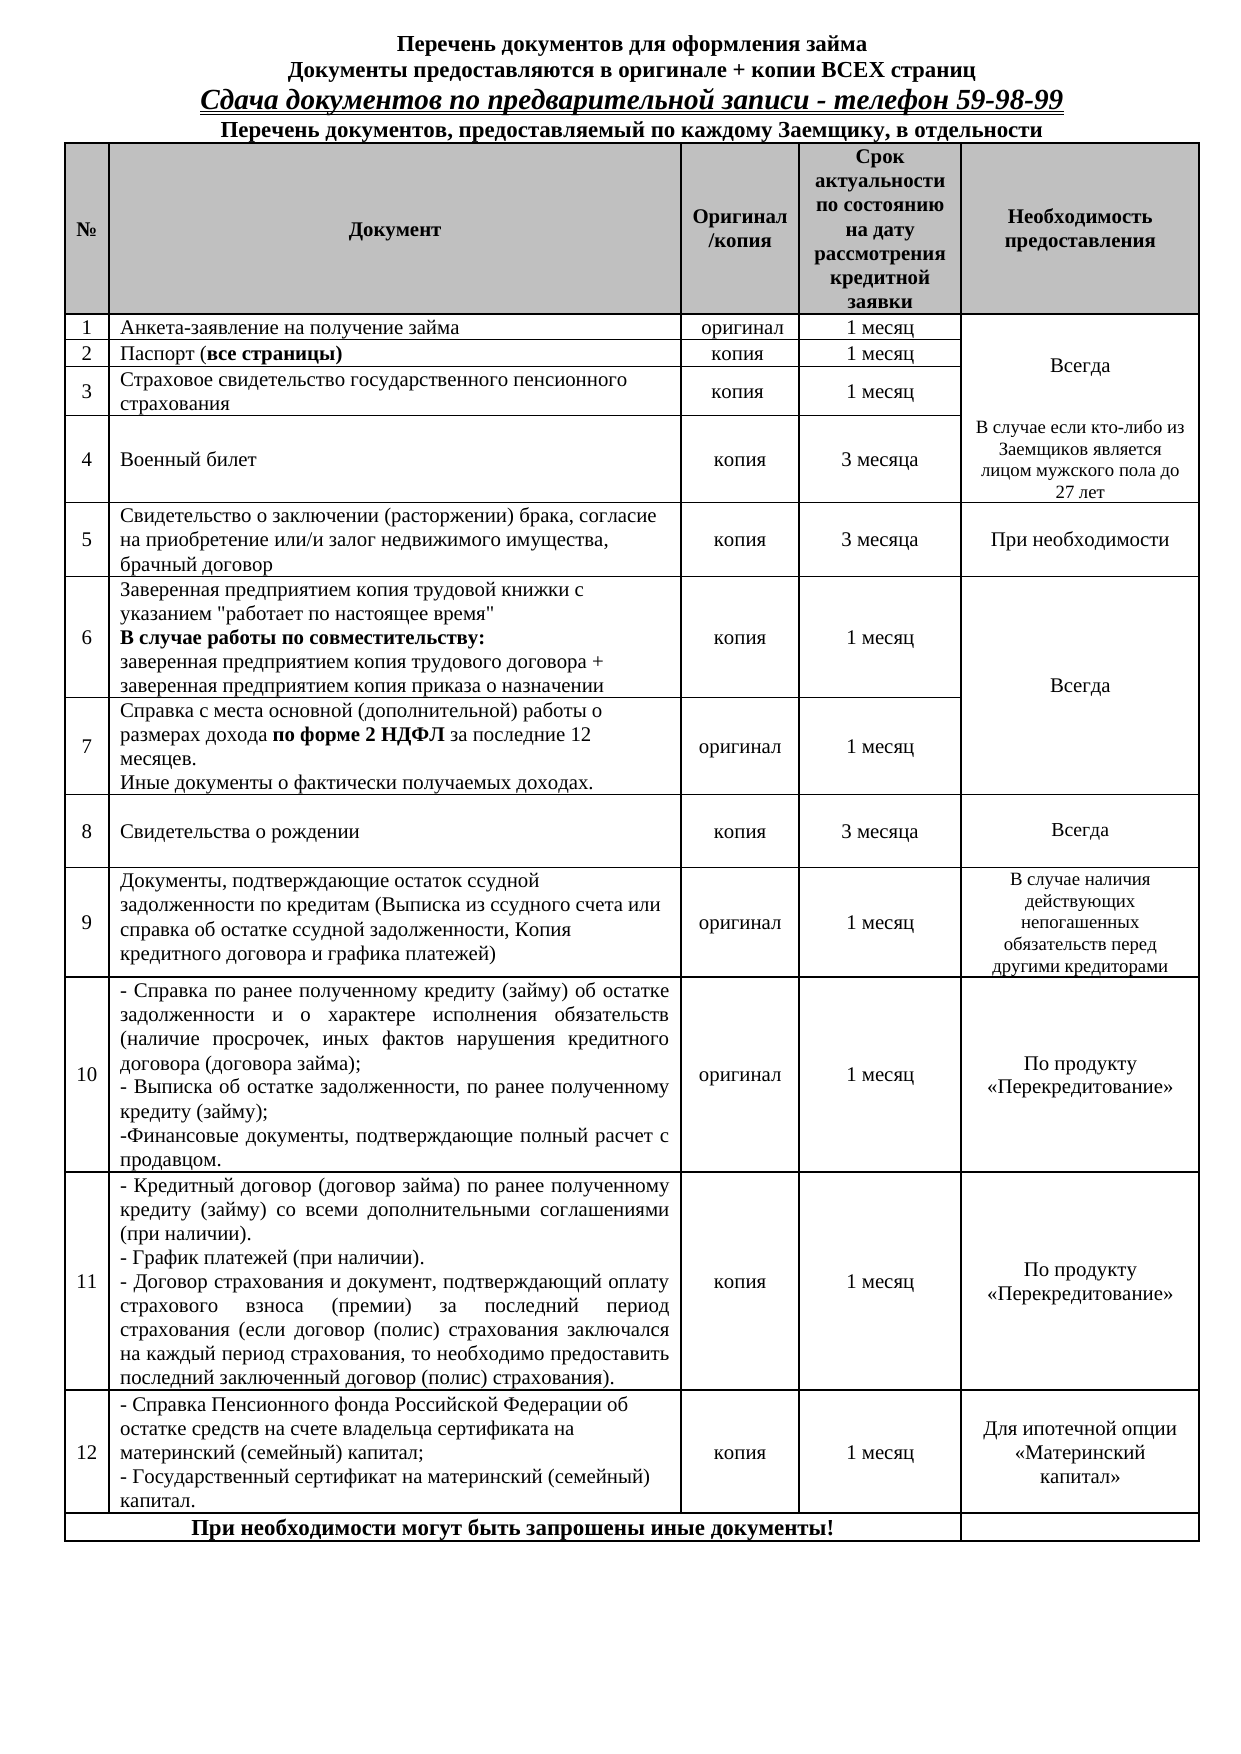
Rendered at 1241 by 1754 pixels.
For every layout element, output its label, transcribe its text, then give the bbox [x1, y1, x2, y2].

table_cell Свидетельства о рождении [110, 795, 680, 867]
table_cell 1 месяц [800, 340, 960, 366]
table_header Оригинал /копия [682, 144, 798, 313]
table_cell 1 месяц [800, 868, 960, 976]
table_cell оригинал [682, 868, 798, 976]
table_cell 4 [66, 416, 108, 502]
table_cell 10 [66, 978, 108, 1171]
table_cell Заверенная предприятием копия трудовой книжки с указанием "работает по настоящее время" В случае работы по совместительству: заверенная предприятием копия трудового договора + заверенная предприятием копия приказа о назначении [110, 577, 680, 697]
table_cell 2 [66, 340, 108, 366]
table_header Необходимость предоставления [962, 144, 1198, 313]
table_cell В случае если кто-либо из Заемщиков является лицом мужского пола до 27 лет [962, 415, 1198, 502]
table_cell 8 [66, 795, 108, 867]
table_cell Всегда [962, 795, 1198, 867]
table_cell копия [682, 367, 798, 415]
table_cell - Справка по ранее полученному кредиту (займу) об остатке задолженности и о характере исполнения обязательств (наличие просрочек, иных фактов нарушения кредитного договора (договора займа); - Выписка об остатке задолженности, по ранее полученному кредиту (займу); -Финансовые документы, подтверждающие полный расчет с продавцом. [110, 978, 680, 1171]
table_cell оригинал [682, 315, 798, 339]
table_cell Всегда [962, 577, 1198, 794]
table_cell При необходимости могут быть запрошены иные документы! [66, 1514, 960, 1540]
table_cell оригинал [682, 978, 798, 1171]
table_cell оригинал [682, 698, 798, 794]
table_cell 1 месяц [800, 577, 960, 697]
table_cell Документы, подтверждающие остаток ссудной задолженности по кредитам (Выписка из ссудного счета или справка об остатке ссудной задолженности, Копия кредитного договора и графика платежей) [110, 868, 680, 976]
table_cell 1 месяц [800, 315, 960, 339]
table_cell 1 месяц [800, 978, 960, 1171]
table_cell В случае наличия действующих непогашенных обязательств перед другими кредиторами [962, 868, 1198, 976]
table_cell 6 [66, 577, 108, 697]
table_cell Паспорт (все страницы) [110, 340, 680, 366]
table_cell 3 месяца [800, 795, 960, 867]
table_cell 1 [66, 315, 108, 339]
table_cell 3 месяца [800, 416, 960, 502]
table_cell 11 [66, 1173, 108, 1389]
table_cell - Справка Пенсионного фонда Российской Федерации об остатке средств на счете владельца сертификата на материнский (семейный) капитал; - Государственный сертификат на материнский (семейный) капитал. [110, 1391, 680, 1512]
table_cell копия [682, 416, 798, 502]
table_cell копия [682, 1391, 798, 1512]
table_cell [962, 1514, 1198, 1540]
text Перечень документов, предоставляемый по каждому Заемщику, в отдельности [59, 116, 1205, 142]
text Перечень документов для оформления займа [59, 29, 1205, 56]
table_cell 5 [66, 503, 108, 576]
table_cell Справка с места основной (дополнительной) работы о размерах дохода по форме 2 НДФЛ за последние 12 месяцев. Иные документы о фактически получаемых доходах. [110, 698, 680, 794]
table_cell копия [682, 503, 798, 576]
table_header Срок актуальности по состоянию на дату рассмотрения кредитной заявки [800, 144, 960, 313]
table_cell Для ипотечной опции «Материнский капитал» [962, 1391, 1198, 1512]
table_cell 1 месяц [800, 1391, 960, 1512]
table_cell 1 месяц [800, 698, 960, 794]
table_cell копия [682, 340, 798, 366]
text Сдача документов по предварительной записи - телефон 59-98-99 [59, 82, 1205, 116]
table_cell Анкета-заявление на получение займа [110, 315, 680, 339]
table_cell 3 месяца [800, 503, 960, 576]
table_cell По продукту «Перекредитование» [962, 1173, 1198, 1389]
table_cell 3 [66, 367, 108, 415]
table_cell - Кредитный договор (договор займа) по ранее полученному кредиту (займу) со всеми дополнительными соглашениями (при наличии). - График платежей (при наличии). - Договор страхования и документ, подтверждающий оплату страхового взноса (премии) за последний период страхования (если договор (полис) страхования заключался на каждый период страхования, то необходимо предоставить последний заключенный договор (полис) страхования). [110, 1173, 680, 1389]
table_cell Военный билет [110, 416, 680, 502]
table_cell 1 месяц [800, 1173, 960, 1389]
table_cell Всегда [962, 315, 1198, 415]
table_cell 7 [66, 698, 108, 794]
table_cell Страховое свидетельство государственного пенсионного страхования [110, 367, 680, 415]
table_cell При необходимости [962, 503, 1198, 576]
table_header Документ [110, 144, 680, 313]
table_cell По продукту «Перекредитование» [962, 978, 1198, 1171]
table_cell копия [682, 577, 798, 697]
text Документы предоставляются в оригинале + копии ВСЕХ страниц [59, 56, 1205, 82]
table_cell Свидетельство о заключении (расторжении) брака, согласие на приобретение или/и залог недвижимого имущества, брачный договор [110, 503, 680, 576]
table_cell 12 [66, 1391, 108, 1512]
table_cell 1 месяц [800, 367, 960, 415]
table_cell 9 [66, 868, 108, 976]
table_cell копия [682, 795, 798, 867]
table_cell копия [682, 1173, 798, 1389]
table_header № [66, 144, 108, 313]
